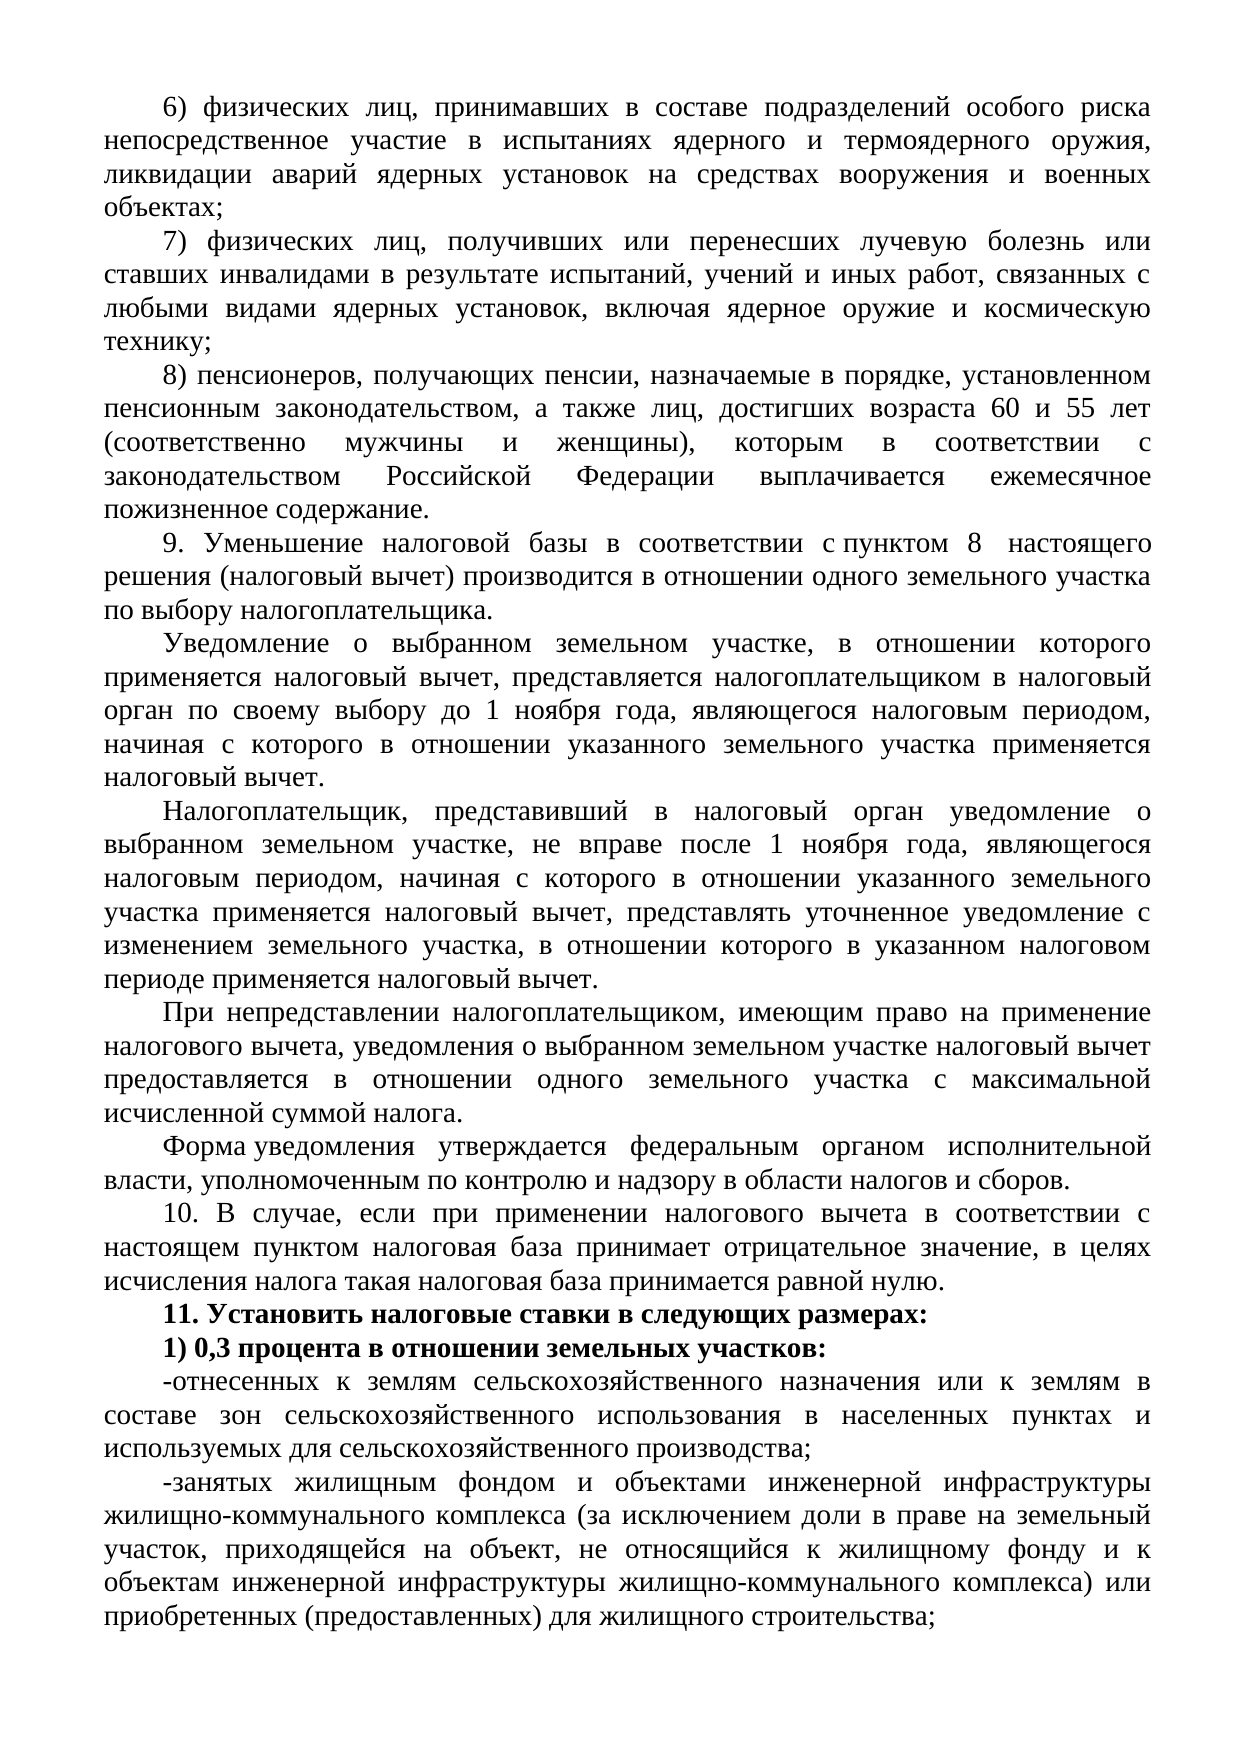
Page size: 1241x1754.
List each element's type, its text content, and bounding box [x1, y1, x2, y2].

text 9. Уменьшение налоговой базы в соответствии с пунктом 8 настоящего решения (налоговый вычет) производится в отношении одного земельного участка по выбору налогоплательщика. [103, 525, 1152, 625]
text -занятых жилищным фондом и объектами инженерной инфраструктуры жилищно-коммунального комплекса (за исключением доли в праве на земельный участок, приходящейся на объект, не относящийся к жилищному фонду и к объектам инженерной инфраструктуры жилищно-коммунального комплекса) или приобретенных (предоставленных) для жилищного строительства; [103, 1464, 1152, 1632]
text 10. В случае, если при применении налогового вычета в соответствии с настоящем пунктом налоговая база принимает отрицательное значение, в целях исчисления налога такая налоговая база принимается равной нулю. [103, 1196, 1152, 1296]
text Уведомление о выбранном земельном участке, в отношении которого применяется налоговый вычет, представляется налогоплательщиком в налоговый орган по своему выбору до 1 ноября года, являющегося налоговым периодом, начиная с которого в отношении указанного земельного участка применяется налоговый вычет. [103, 625, 1152, 793]
text 8) пенсионеров, получающих пенсии, назначаемые в порядке, установленном пенсионным законодательством, а также лиц, достигших возраста 60 и 55 лет (соответственно мужчины и женщины), которым в соответствии с законодательством Российской Федерации выплачивается ежемесячное пожизненное содержание. [103, 357, 1152, 525]
text Налогоплательщик, представивший в налоговый орган уведомление о выбранном земельном участке, не вправе после 1 ноября года, являющегося налоговым периодом, начиная с которого в отношении указанного земельного участка применяется налоговый вычет, представлять уточненное уведомление с изменением земельного участка, в отношении которого в указанном налоговом периоде применяется налоговый вычет. [103, 793, 1152, 994]
text -отнесенных к землям сельскохозяйственного назначения или к землям в составе зон сельскохозяйственного использования в населенных пунктах и используемых для сельскохозяйственного производства; [103, 1363, 1152, 1464]
text 7) физических лиц, получивших или перенесших лучевую болезнь или ставших инвалидами в результате испытаний, учений и иных работ, связанных с любыми видами ядерных установок, включая ядерное оружие и космическую технику; [103, 223, 1152, 357]
text 11. Установить налоговые ставки в следующих размерах: [103, 1296, 1152, 1330]
text 1) 0,3 процента в отношении земельных участков: [103, 1330, 1152, 1363]
text При непредставлении налогоплательщиком, имеющим право на применение налогового вычета, уведомления о выбранном земельном участке налоговый вычет предоставляется в отношении одного земельного участка с максимальной исчисленной суммой налога. [103, 994, 1152, 1128]
text 6) физических лиц, принимавших в составе подразделений особого риска непосредственное участие в испытаниях ядерного и термоядерного оружия, ликвидации аварий ядерных установок на средствах вооружения и военных объектах; [103, 89, 1152, 223]
text Форма уведомления утверждается федеральным органом исполнительной власти, уполномоченным по контролю и надзору в области налогов и сборов. [103, 1128, 1152, 1196]
